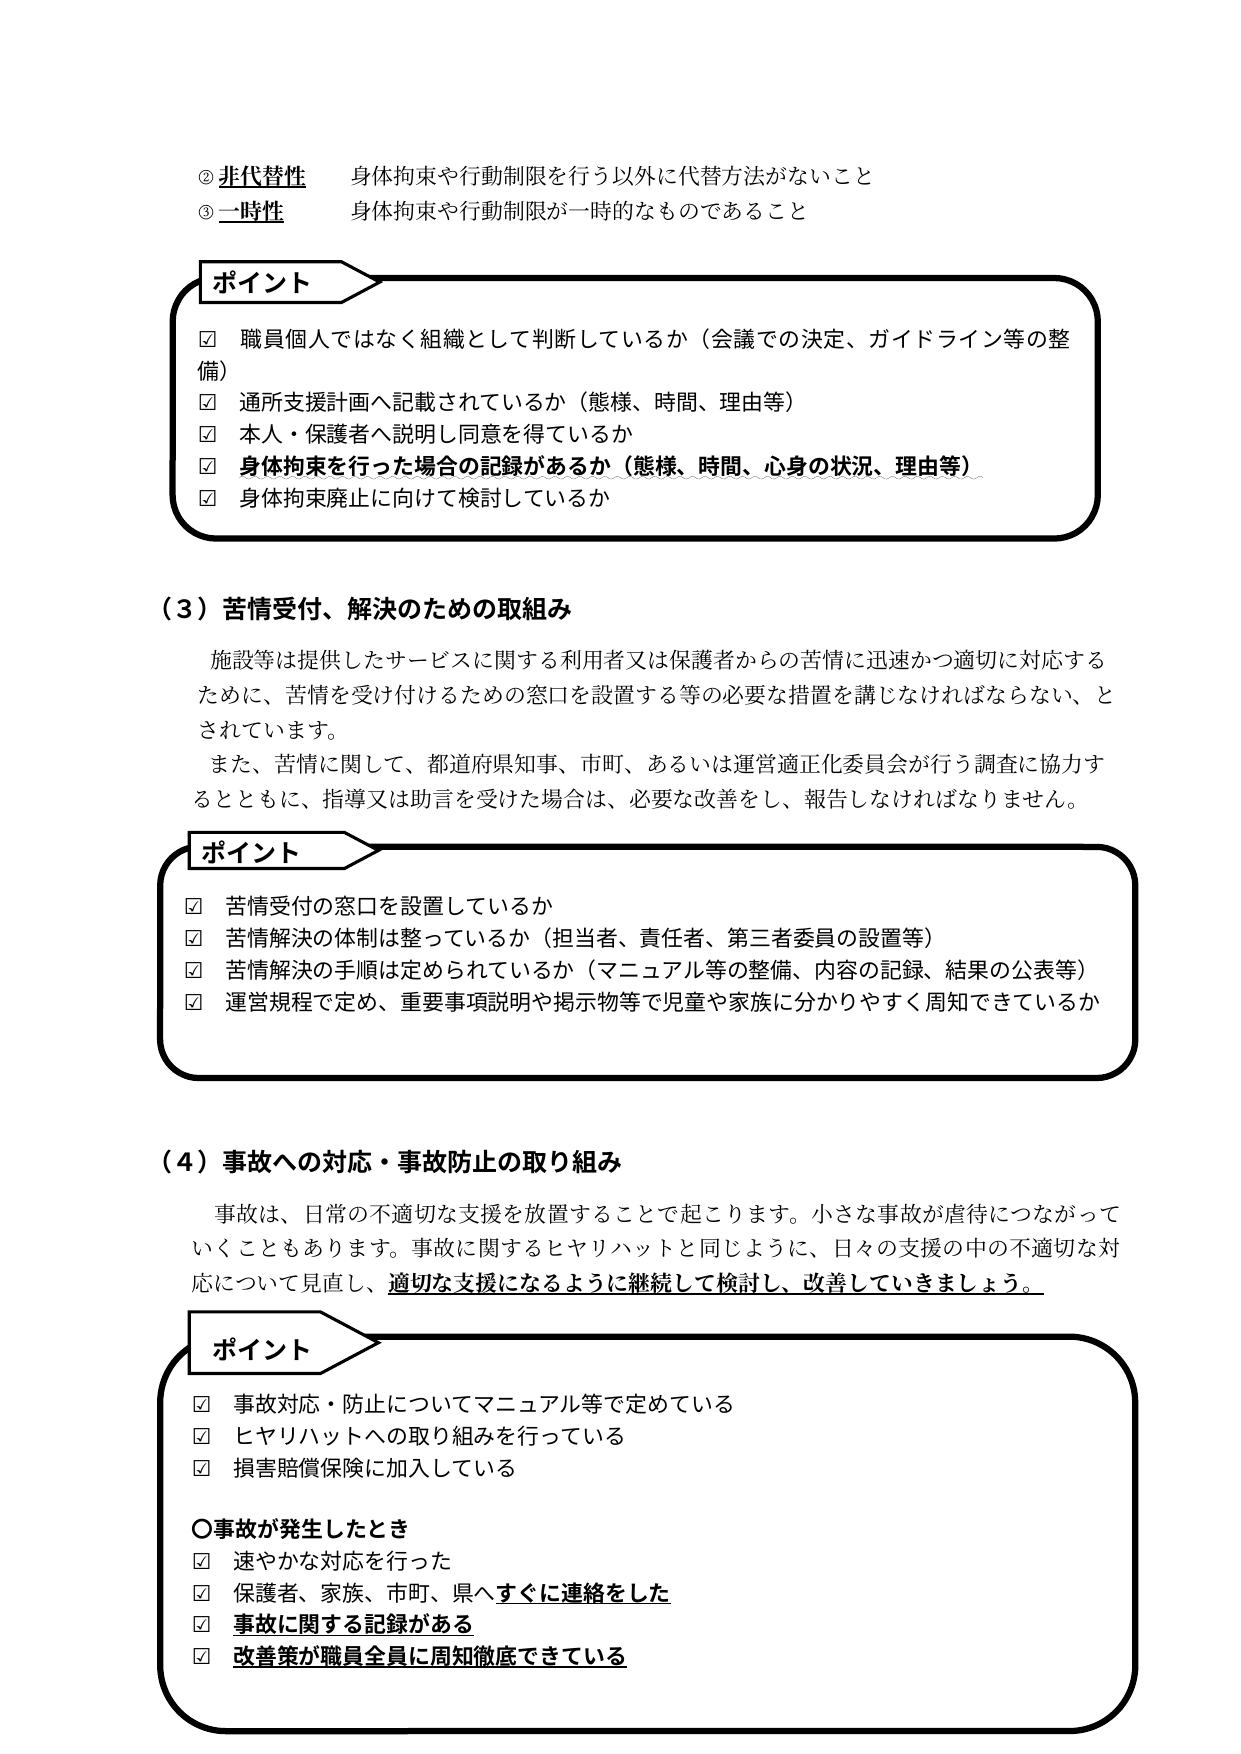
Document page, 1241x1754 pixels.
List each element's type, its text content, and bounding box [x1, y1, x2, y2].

text されています。 [148, 711, 1122, 746]
text （４）事故への対応・事故防止の取り組み [148, 1126, 1122, 1196]
text また、苦情に関して、都道府県知事、市町、あるいは運営適正化委員会が行う調査に協力す [209, 746, 1122, 781]
text ③一時性 身体拘束や行動制限が一時的なものであること [198, 193, 1122, 227]
text （３）苦情受付、解決のための取組み [148, 573, 1122, 642]
text 事故は、日常の不適切な支援を放置することで起こります。小さな事故が虐待につながっていくこともあります。事故に関するヒヤリハットと同じように、日々の支援の中の不適切な対応について見直し、適切な支援になるように継続して検討し、改善していきましょう。 [148, 1196, 1122, 1299]
text 施設等は提供したサービスに関する利用者又は保護者からの苦情に迅速かつ適切に対応する [148, 642, 1122, 677]
text ②非代替性 身体拘束や行動制限を行う以外に代替方法がないこと [198, 158, 1122, 193]
text るとともに、指導又は助言を受けた場合は、必要な改善をし、報告しなければなりません。 [148, 781, 1122, 815]
text ために、苦情を受け付けるための窓口を設置する等の必要な措置を講じなければならない、と [148, 677, 1122, 711]
